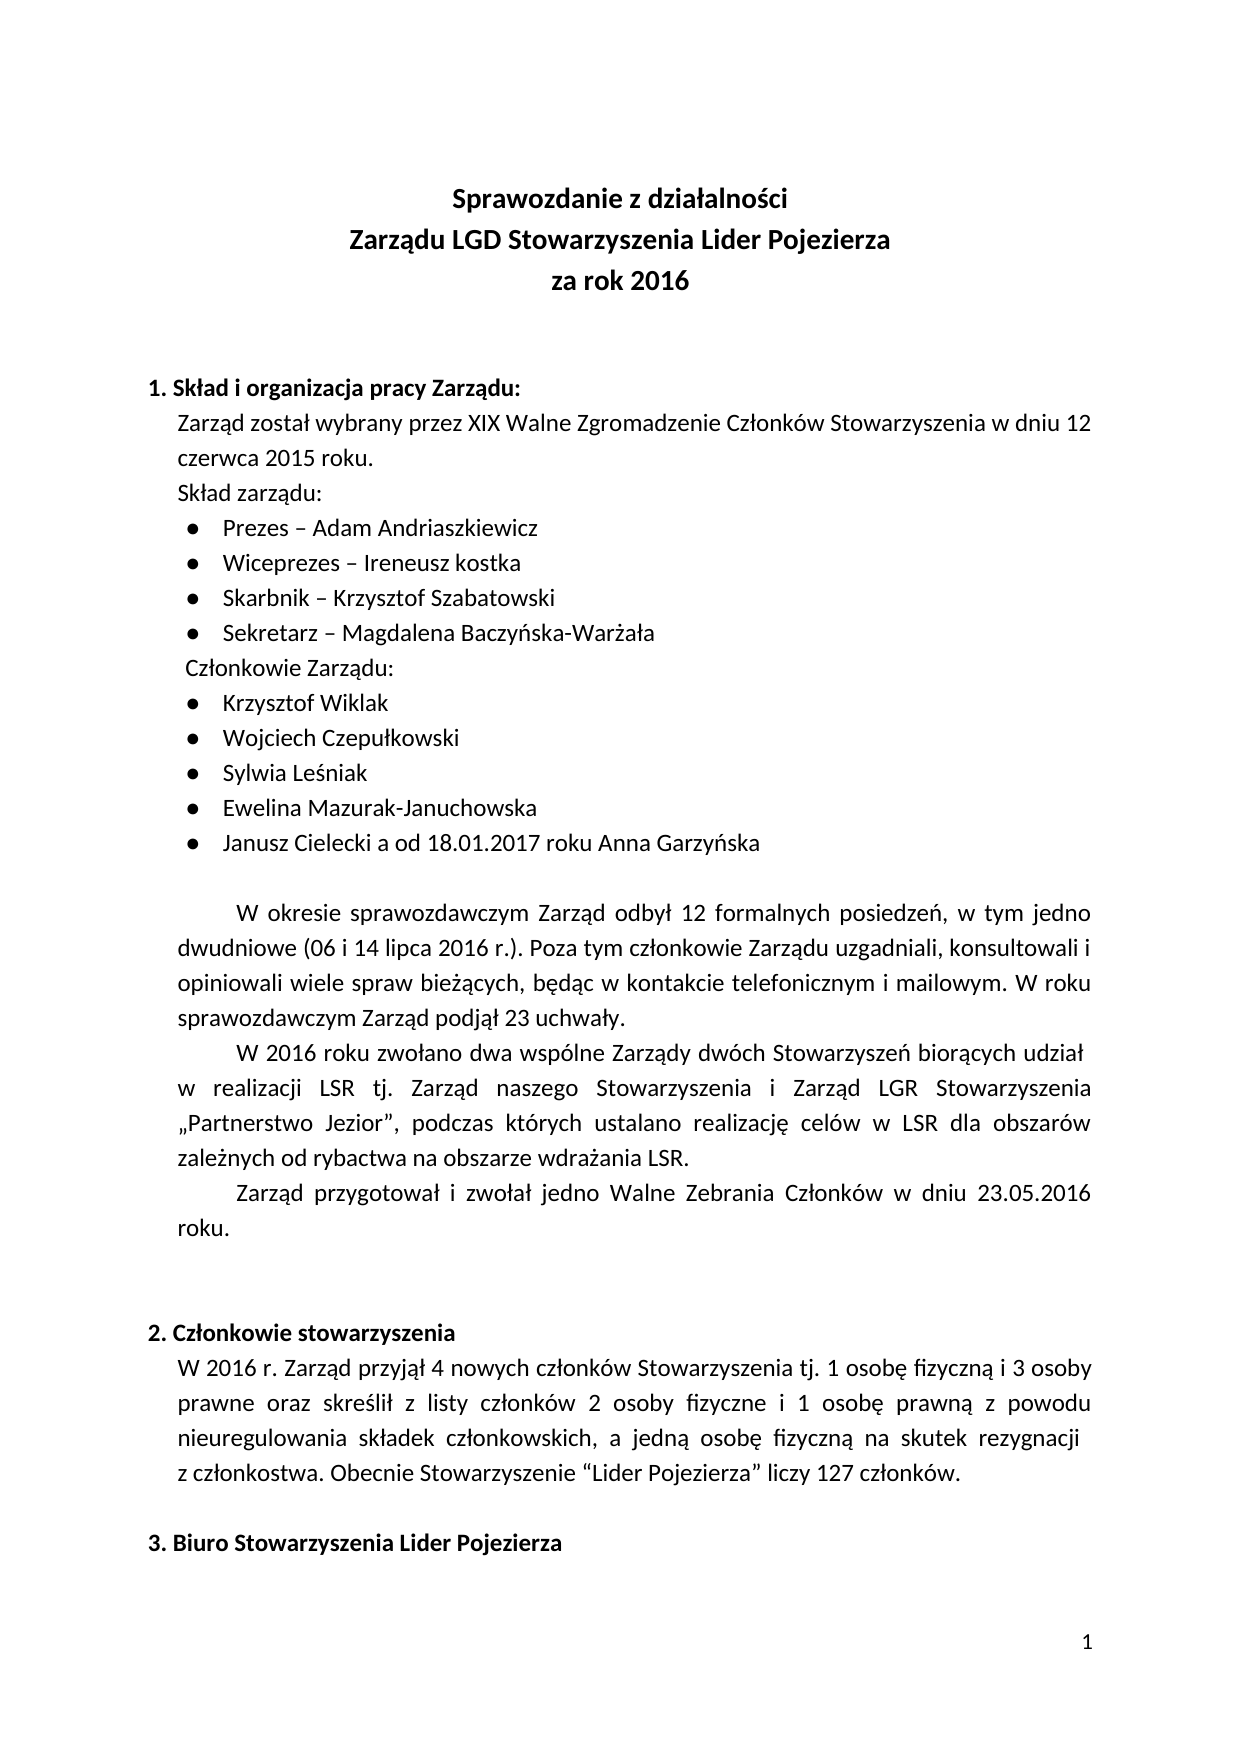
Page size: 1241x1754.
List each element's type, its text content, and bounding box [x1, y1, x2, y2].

list Sekretarz – Magdalena Baczyńska-Warżała [185, 618, 1093, 648]
list Sylwia Leśniak [185, 758, 1093, 788]
list Wojciech Czepułkowski [185, 723, 1093, 753]
list Ewelina Mazurak-Januchowska [185, 793, 1093, 823]
list Skarbnik – Krzysztof Szabatowski [185, 583, 1093, 613]
list Janusz Cielecki a od 18.01.2017 roku Anna Garzyńska [185, 828, 1093, 858]
text za rok 2016 [148, 262, 1093, 297]
text W okresie sprawozdawczym Zarząd odbył 12 formalnych posiedzeń, w tym jedno dwudniowe (06 i 14 lipca 2016 r.). Poza tym członkowie Zarządu uzgadniali, konsultowali i opiniowali wiele spraw bieżących, będąc w kontakcie telefonicznym i mailowym. W roku sprawozdawczym Zarząd podjął 23 uchwały. [177, 898, 1093, 1033]
text Skład zarządu: [177, 478, 1093, 508]
text Zarząd przygotował i zwołał jedno Walne Zebrania Członków w dniu 23.05.2016 roku. [177, 1178, 1093, 1243]
text Członkowie Zarządu: [185, 653, 1093, 683]
text Zarządu LGD Stowarzyszenia Lider Pojezierza [148, 221, 1093, 256]
list Krzysztof Wiklak [185, 688, 1093, 718]
text 1. Skład i organizacja pracy Zarządu: [148, 373, 1093, 403]
text W 2016 r. Zarząd przyjął 4 nowych członków Stowarzyszenia tj. 1 osobę fizyczną i 3 osoby prawne oraz skreślił z listy członków 2 osoby fizyczne i 1 osobę prawną z powodu nieuregulowania składek członkowskich, a jedną osobę fizyczną na skutek rezygnacji z członkostwa. Obecnie Stowarzyszenie “Lider Pojezierza” liczy 127 członków. [177, 1353, 1093, 1488]
list Prezes – Adam Andriaszkiewicz [185, 513, 1093, 543]
text Zarząd został wybrany przez XIX Walne Zgromadzenie Członków Stowarzyszenia w dniu 12 czerwca 2015 roku. [177, 408, 1093, 473]
text 2. Członkowie stowarzyszenia [148, 1318, 1093, 1348]
text 3. Biuro Stowarzyszenia Lider Pojezierza [148, 1528, 1093, 1558]
text Sprawozdanie z działalności [148, 180, 1093, 215]
list Wiceprezes – Ireneusz kostka [185, 548, 1093, 578]
text W 2016 roku zwołano dwa wspólne Zarządy dwóch Stowarzyszeń biorących udział w realizacji LSR tj. Zarząd naszego Stowarzyszenia i Zarząd LGR Stowarzyszenia „Partnerstwo Jezior”, podczas których ustalano realizację celów w LSR dla obszarów zależnych od rybactwa na obszarze wdrażania LSR. [177, 1038, 1093, 1173]
